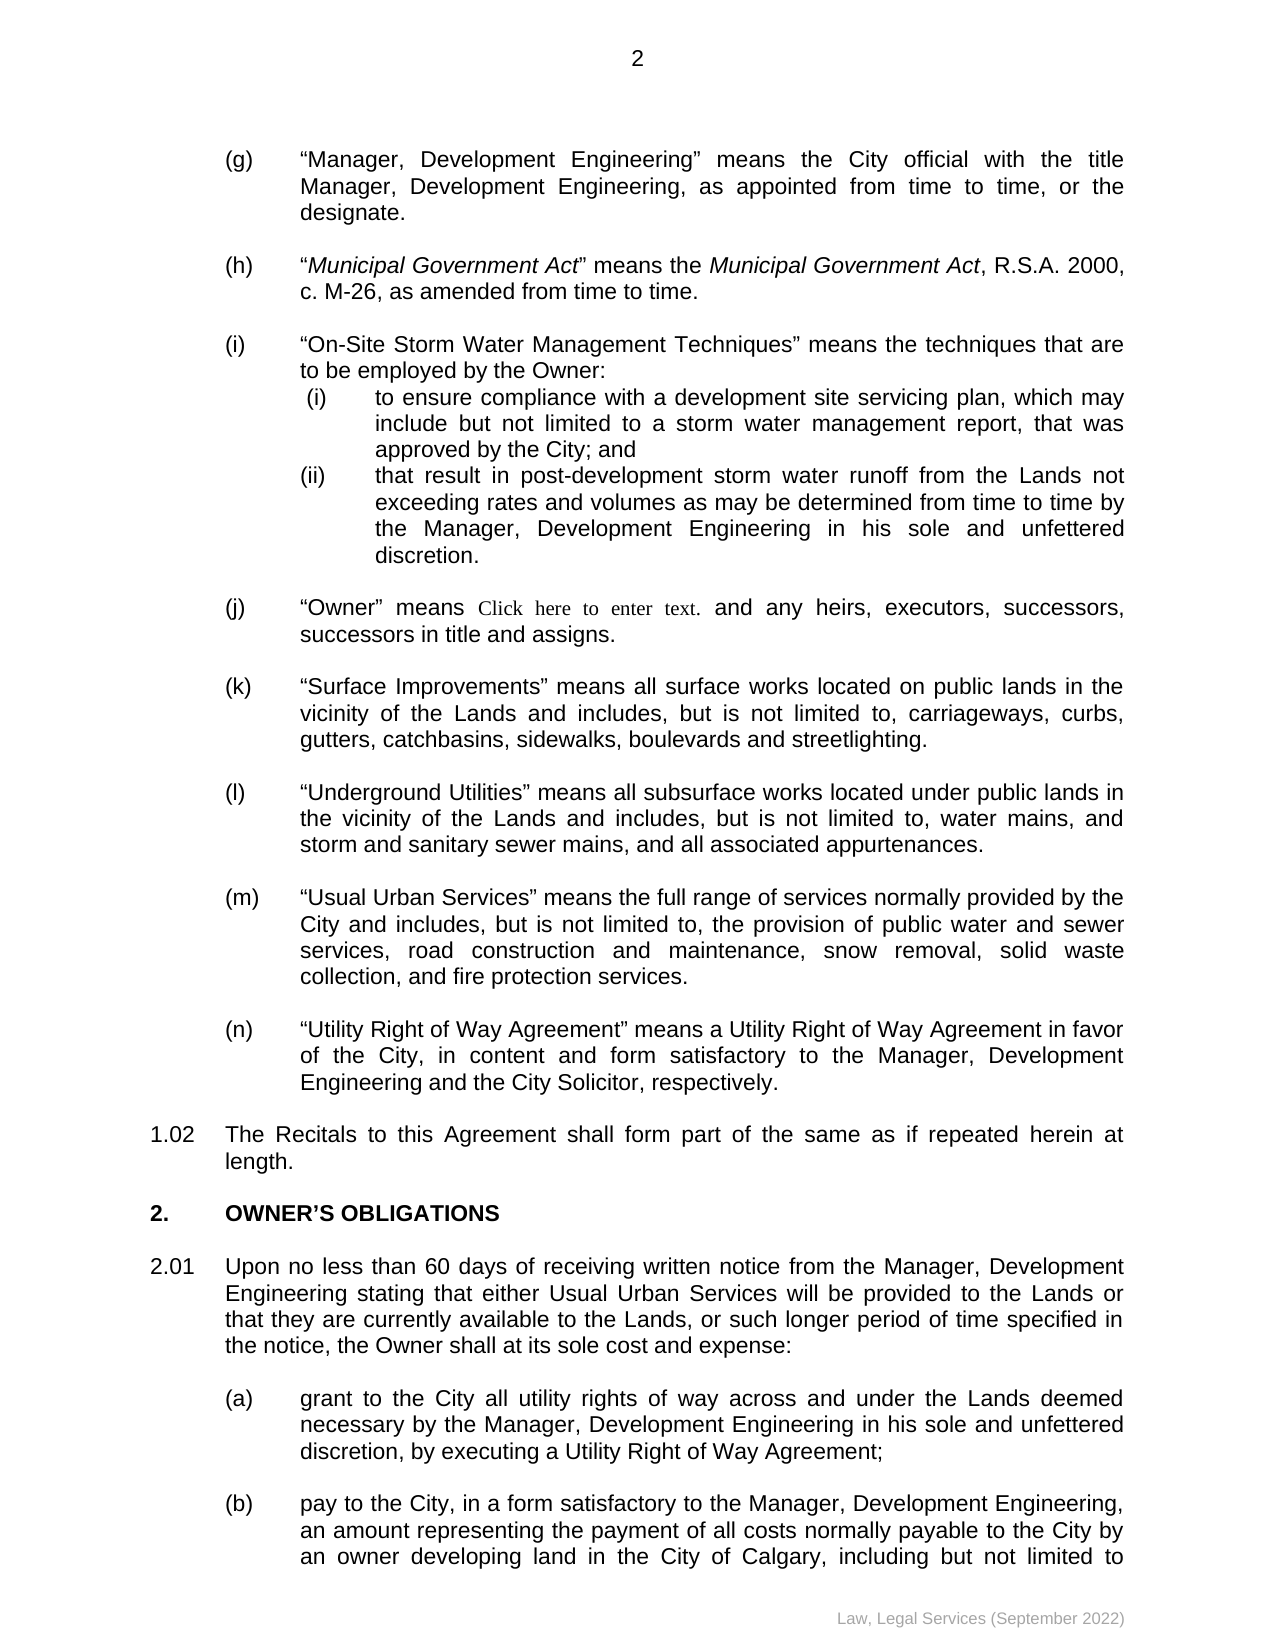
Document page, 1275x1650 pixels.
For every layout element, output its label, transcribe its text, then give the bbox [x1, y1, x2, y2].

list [225, 1490, 1125, 1569]
text (m) “Usual Urban Services” means the full range of services normally provided by the City and includes, but is not limited to, the provision of public water and sewer services, road construction and maintenance, snow removal, solid waste collection, and fire protection services. [225, 884, 1125, 989]
text (i) to ensure compliance with a development site servicing plan, which may include but not limited to a storm water management report, that was approved by the City; and [300, 383, 1125, 462]
list grant to the City all utility rights of way across and under the Lands deemed necessary by the Manager, Development Engineering in his sole and unfettered discretion, by executing a Utility Right of Way Agreement; [225, 1385, 1125, 1464]
text (ii) that result in post-development storm water runoff from the Lands not exceeding rates and volumes as may be determined from time to time by the Manager, Development Engineering in his sole and unfettered discretion. [300, 462, 1125, 568]
text 1.02 The Recitals to this Agreement shall form part of the same as if repeated herein at length. [150, 1121, 1125, 1174]
text (k) “Surface Improvements” means all surface works located on public lands in the vicinity of the Lands and includes, but is not limited to, carriageways, curbs, gutters, catchbasins, sidewalks, boulevards and streetlighting. [225, 673, 1125, 752]
list “Municipal Government Act” means the Municipal Government Act, R.S.A. 2000, c. M-26, as amended from time to time. [225, 252, 1125, 304]
text (j) “Owner” means and any heirs, executors, successors, successors in title and assigns. [225, 594, 1125, 647]
list “Utility Right of Way Agreement” means a Utility Right of Way Agreement in favor of the City, in content and form satisfactory to the Manager, Development Engineering and the City Solicitor, respectively. [225, 1016, 1125, 1095]
list “On-Site Storm Water Management Techniques” means the techniques that are to be employed by the Owner: [225, 331, 1125, 383]
text 2. OWNER’S OBLIGATIONS [150, 1200, 1125, 1227]
text (l) “Underground Utilities” means all subsurface works located under public lands in the vicinity of the Lands and includes, but is not limited to, water mains, and storm and sanitary sewer mains, and all associated appurtenances. [225, 779, 1125, 858]
list Upon no less than 60 days of receiving written notice from the Manager, Development Engineering stating that either Usual Urban Services will be provided to the Lands or that they are currently available to the Lands, or such longer period of time specified in the notice, the Owner shall at its sole cost and expense: [150, 1253, 1125, 1358]
list “Manager, Development Engineering” means the City official with the title Manager, Development Engineering, as appointed from time to time, or the designate. [225, 146, 1125, 225]
